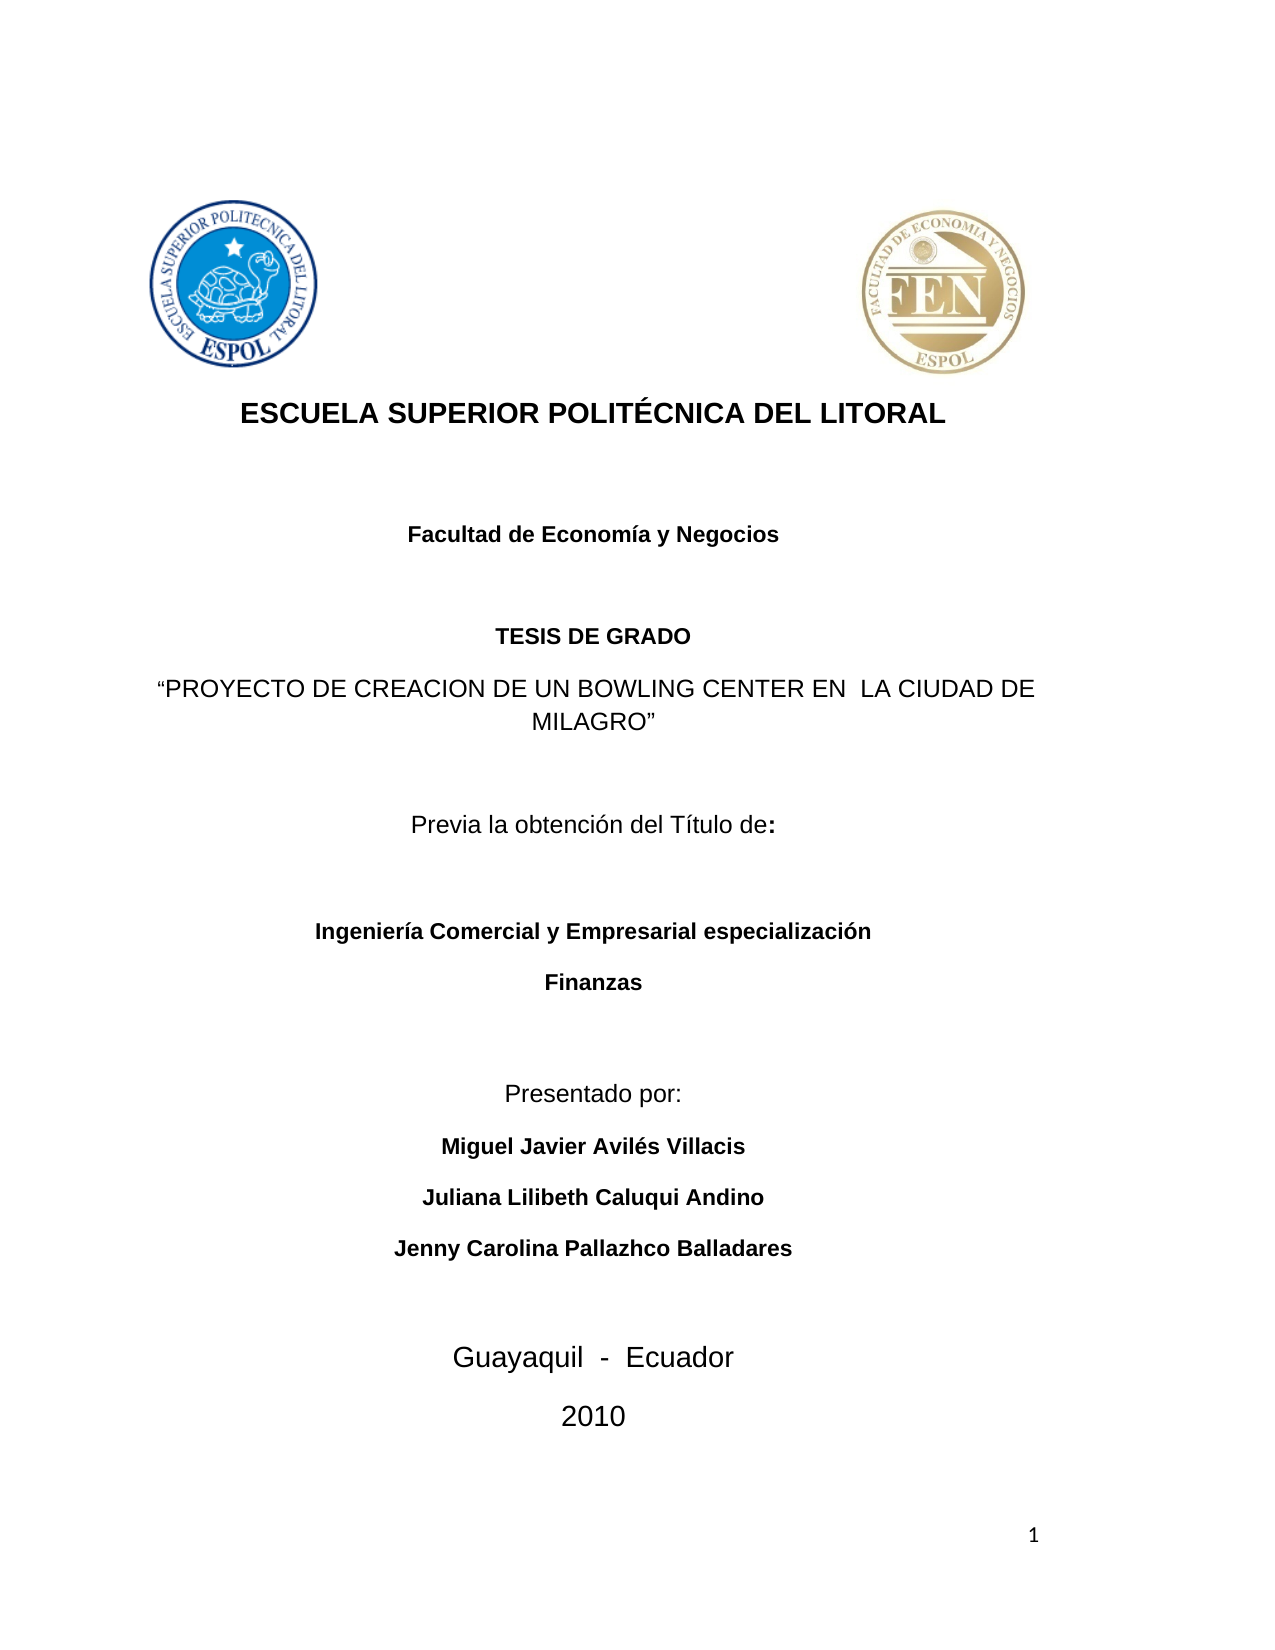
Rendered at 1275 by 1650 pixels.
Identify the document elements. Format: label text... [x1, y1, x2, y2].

text Guayaquil - Ecuador [148, 1340, 1039, 1374]
text Ingeniería Comercial y Empresarial especialización [148, 918, 1039, 944]
text ESCUELA SUPERIOR POLITÉCNICA DEL LITORAL [148, 396, 1039, 430]
picture [845, 199, 1049, 391]
text Miguel Javier Avilés Villacis [148, 1133, 1039, 1159]
text Presentado por: [148, 1079, 1039, 1108]
text Jenny Carolina Pallazhco Balladares [148, 1235, 1039, 1262]
text Juliana Lilibeth Caluqui Andino [148, 1184, 1039, 1211]
text Finanzas [148, 969, 1039, 995]
picture [146, 199, 330, 375]
text “PROYECTO DE CREACION DE UN BOWLING CENTER EN LA CIUDAD DE MILAGRO” [148, 674, 1039, 735]
text Previa la obtención del Título de: [148, 810, 1039, 839]
text TESIS DE GRADO [148, 623, 1039, 649]
text Facultad de Economía y Negocios [148, 521, 1039, 547]
text 2010 [148, 1399, 1039, 1433]
